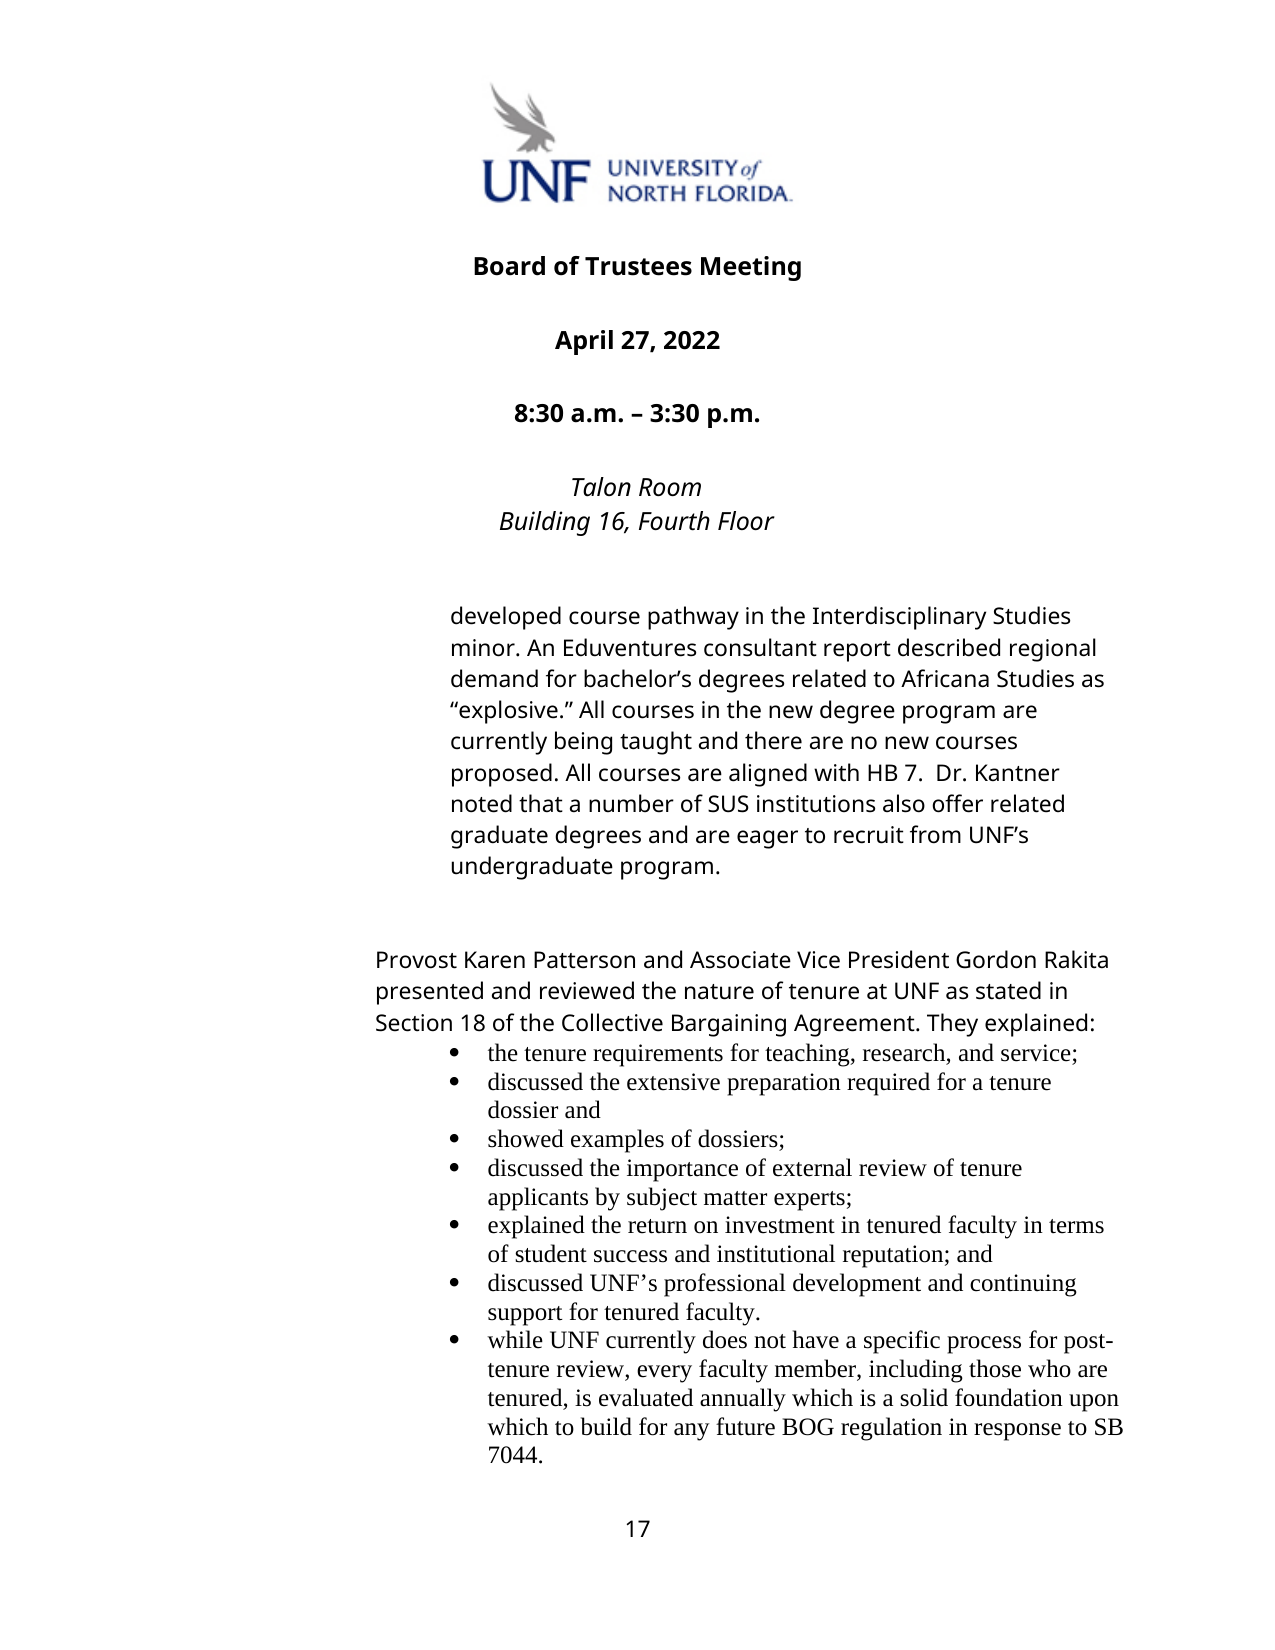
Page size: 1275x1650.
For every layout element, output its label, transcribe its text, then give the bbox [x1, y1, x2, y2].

text This degree is defined by the BOG as a Program of Strategic Emphasis (focus on Economic Development-Global Competitiveness). Although the proposed bachelor’s degree is new, the program already exists as a minor and has a developed course pathway in the Interdisciplinary Studies minor. An Eduventures consultant report described regional demand for bachelor’s degrees related to Africana Studies as “explosive.” All courses in the new degree program are currently being taught and there are no new courses proposed. All courses are aligned with HB 7. Dr. Kantner noted that a number of SUS institutions also offer related graduate degrees and are eager to recruit from UNF’s undergraduate program. [450, 600, 1125, 882]
list while UNF currently does not have a specific process for post-tenure review, every faculty member, including those who are tenured, is evaluated annually which is a solid foundation upon which to build for any future BOG regulation in response to SB 7044. [450, 1325, 1125, 1469]
picture [467, 75, 808, 213]
text Provost Karen Patterson and Associate Vice President Gordon Rakita presented and reviewed the nature of tenure at UNF as stated in Section 18 of the Collective Bargaining Agreement. They explained: [375, 944, 1125, 1038]
list the tenure requirements for teaching, research, and service; [450, 1038, 1125, 1067]
list discussed UNF’s professional development and continuing support for tenured faculty. [450, 1268, 1125, 1325]
list explained the return on investment in tenured faculty in terms of student success and institutional reputation; and [450, 1210, 1125, 1268]
list discussed the extensive preparation required for a tenure dossier and [450, 1067, 1125, 1124]
list discussed the importance of external review of tenure applicants by subject matter experts; [450, 1153, 1125, 1210]
list showed examples of dossiers; [450, 1124, 1125, 1153]
